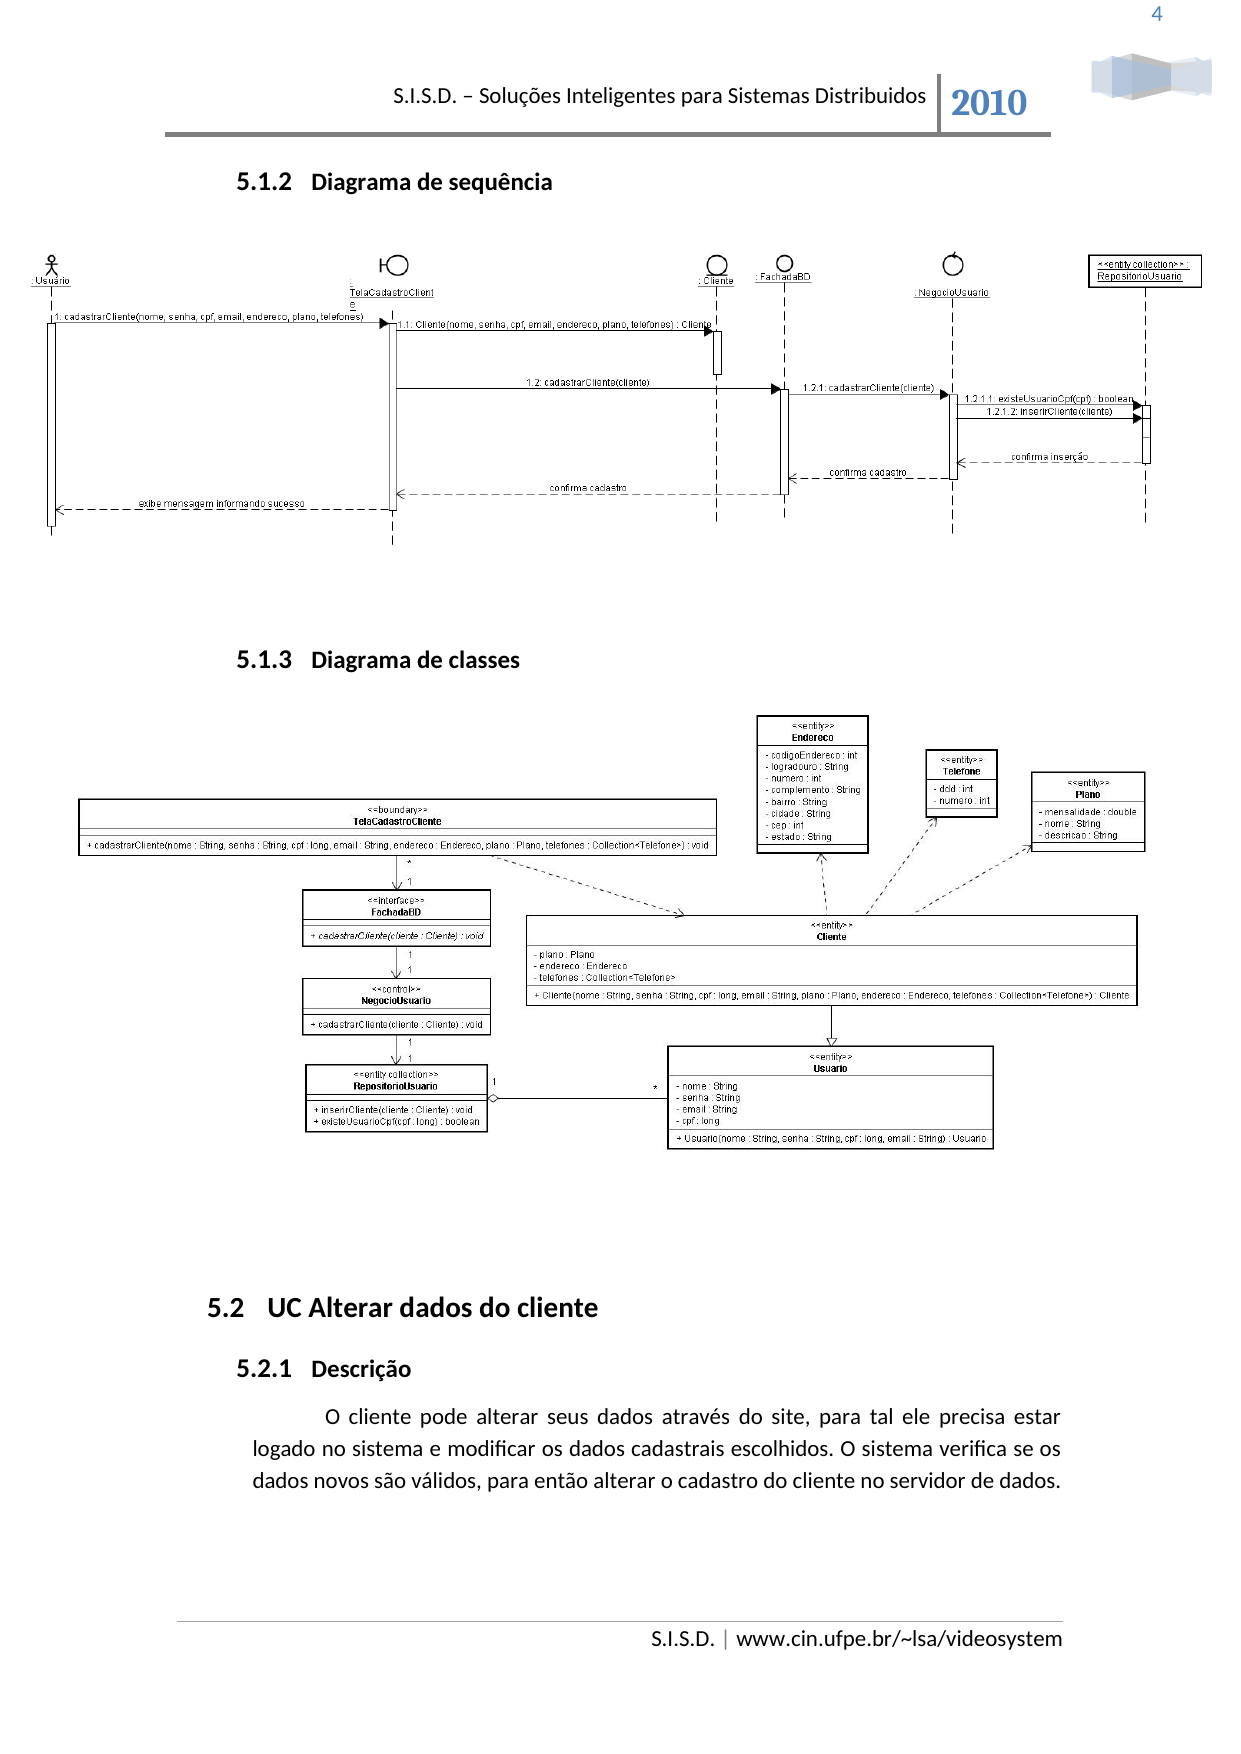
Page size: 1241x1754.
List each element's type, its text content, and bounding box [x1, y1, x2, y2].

subtitle Descrição [236, 1351, 1063, 1384]
picture [71, 708, 1152, 1152]
text O cliente pode alterar seus dados através do site, para tal ele precisa estar logado no sistema e modificar os dados cadastrais escolhidos. O sistema verifica se os dados novos são válidos, para então alterar o cadastro do cliente no servidor de dados. [252, 1402, 1063, 1494]
subtitle UC Alterar dados do cliente [207, 1289, 1063, 1325]
picture [0, 247, 1241, 552]
subtitle Diagrama de sequência [236, 164, 1063, 198]
subtitle Diagrama de classes [236, 642, 1063, 675]
